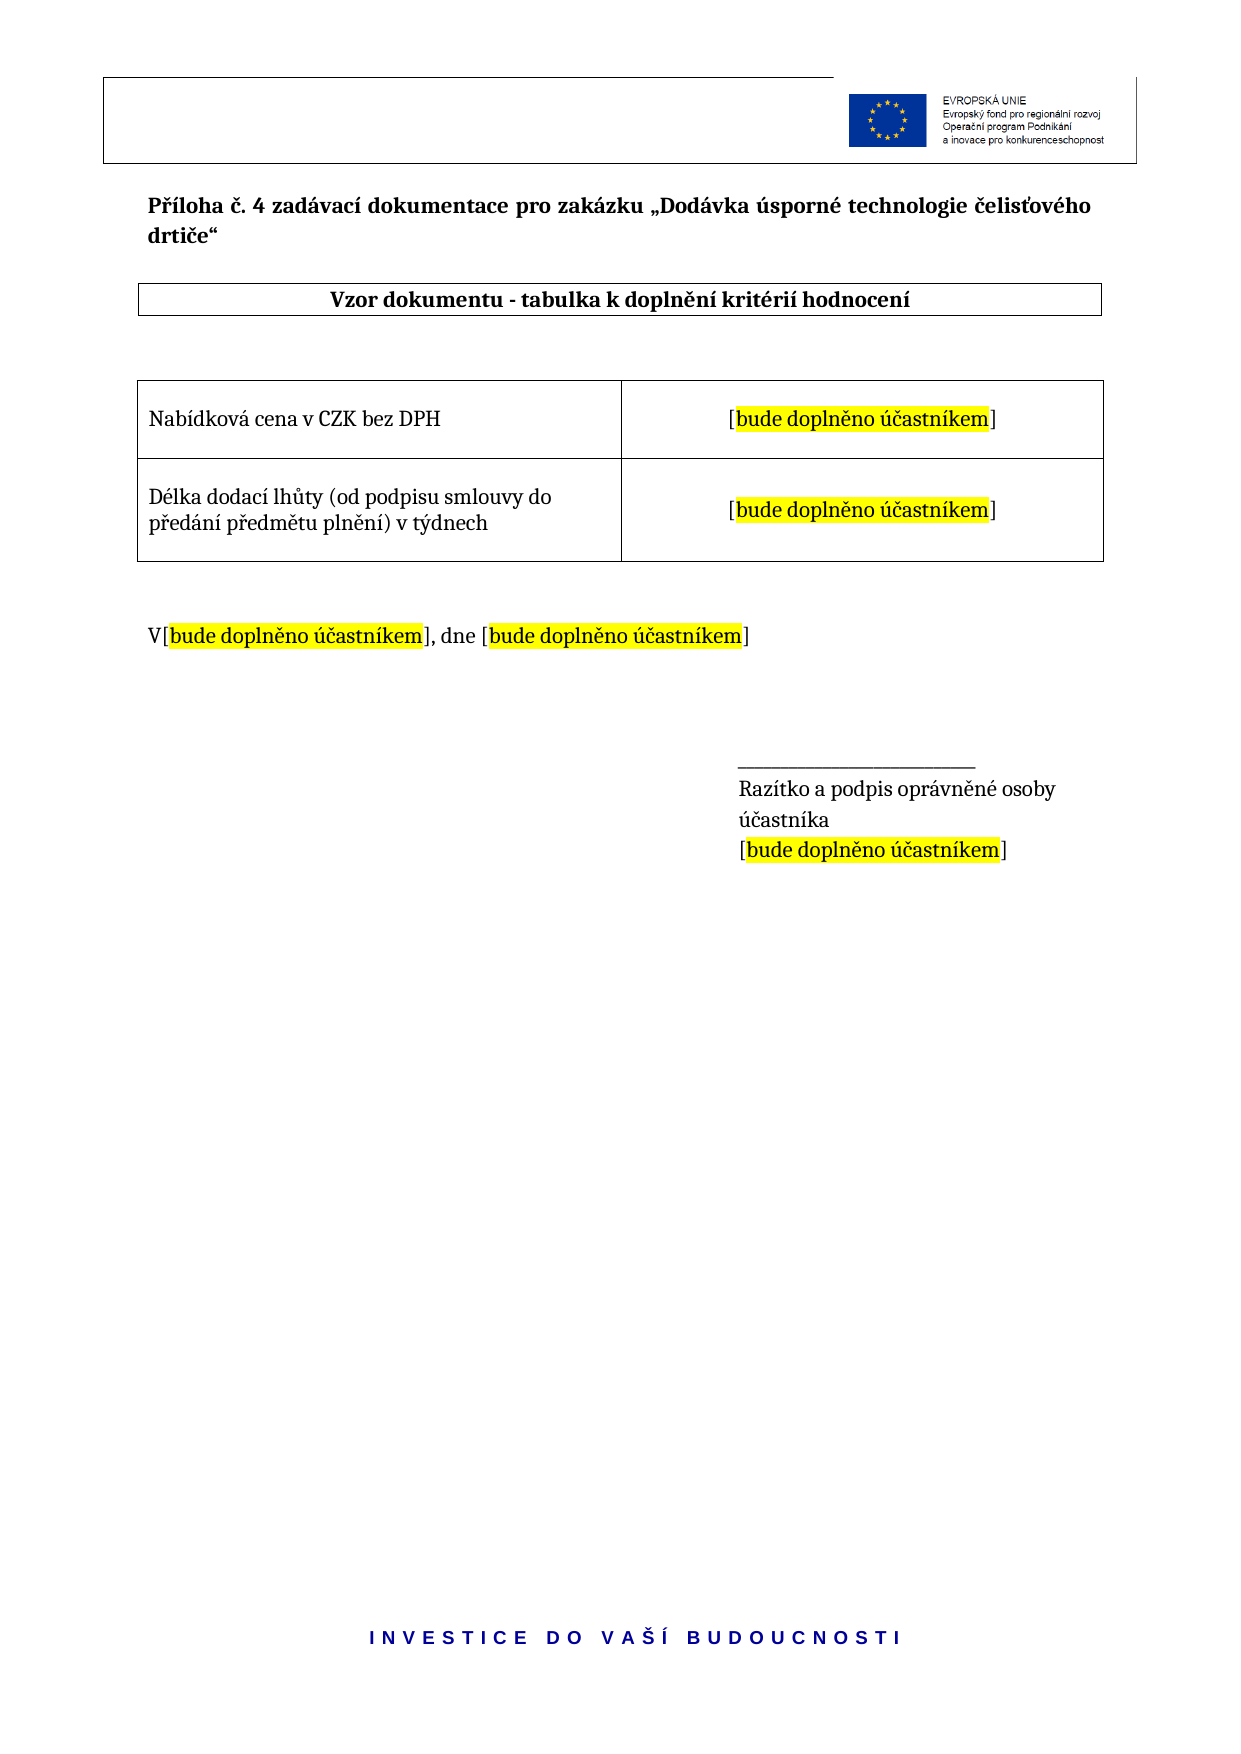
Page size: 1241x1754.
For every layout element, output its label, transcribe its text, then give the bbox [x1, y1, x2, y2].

table_cell Délka dodací lhůty (od podpisu smlouvy do předání předmětu plnění) v týdnech [138, 459, 621, 561]
picture [833, 77, 1137, 163]
text V[bude doplněno účastníkem], dne [bude doplněno účastníkem] [742, 623, 1093, 649]
text Vzor dokumentu - tabulka k doplnění kritérií hodnocení [139, 284, 1101, 315]
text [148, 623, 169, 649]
text ____________________________ [664, 746, 1093, 772]
table_cell [bude doplněno účastníkem] [622, 459, 1103, 561]
text Příloha č. 4 zadávací dokumentace pro zakázku „Dodávka úsporné technologie čelisťového drtiče“ [148, 193, 1093, 249]
table_header Nabídková cena v CZK bez DPH [138, 381, 621, 457]
text Razítko a podpis oprávněné osoby účastníka [738, 776, 1093, 833]
text [bude doplněno účastníkem] [1000, 837, 1093, 863]
table_header [bude doplněno účastníkem] [622, 381, 1103, 457]
